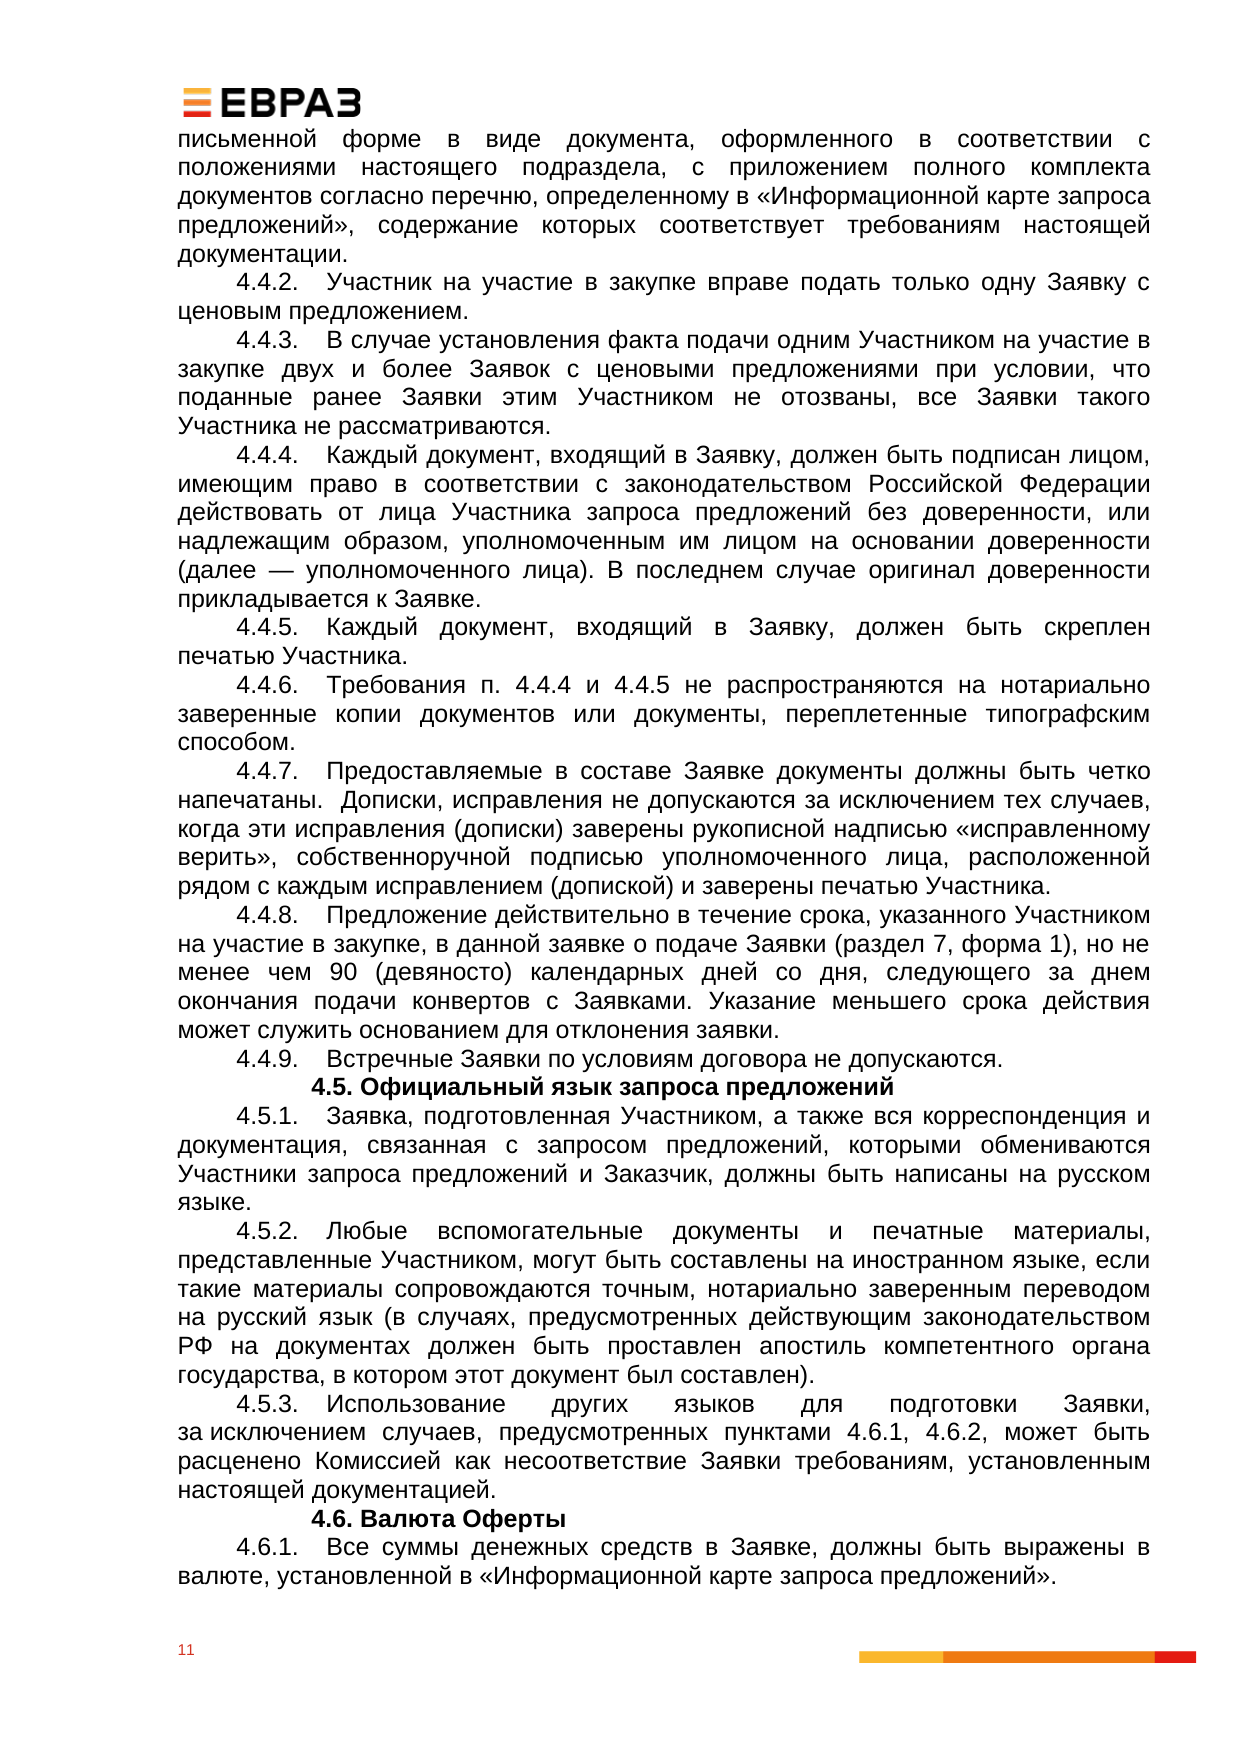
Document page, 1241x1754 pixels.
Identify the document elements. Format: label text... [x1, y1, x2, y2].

list Требования п. 4.4.4 и 4.4.5 не распространяются на нотариально заверенные копии документов или документы, переплетенные типографским способом. [177, 670, 1152, 756]
list Заявка, подготовленная Участником, а также вся корреспонденция и документация, связанная с запросом предложений, которыми обмениваются Участники запроса предложений и Заказчик, должны быть написаны на русском языке. [177, 1101, 1152, 1216]
list Участник на участие в закупке вправе подать только одну Заявку с ценовым предложением. [177, 267, 1152, 325]
list Использование других языков для подготовки Заявки, за исключением случаев, предусмотренных пунктами 4.6.1, 4.6.2, может быть расценено Комиссией как несоответствие Заявки требованиям, установленным настоящей документацией. [177, 1389, 1152, 1504]
list Предоставляемые в составе Заявке документы должны быть четко напечатаны. Дописки, исправления не допускаются за исключением тех случаев, когда эти исправления (дописки) заверены рукописной надписью «исправленному верить», собственноручной подписью уполномоченного лица, расположенной рядом с каждым исправлением (допиской) и заверены печатью Участника. [177, 756, 1152, 900]
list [177, 124, 1152, 267]
list Предложение действительно в течение срока, указанного Участником на участие в закупке, в данной заявке о подаче Заявки (раздел 7, форма 1), но не менее чем 90 (девяносто) календарных дней со дня, следующего за днем окончания подачи конвертов с Заявками. Указание меньшего срока действия может служить основанием для отклонения заявки. [177, 900, 1152, 1044]
list Каждый документ, входящий в Заявку, должен быть подписан лицом, имеющим право в соответствии с законодательством Российской Федерации действовать от лица Участника запроса предложений без доверенности, или надлежащим образом, уполномоченным им лицом на основании доверенности (далее — уполномоченного лица). В последнем случае оригинал доверенности прикладывается к Заявке. [177, 440, 1152, 612]
list Валюта Оферты [252, 1504, 1152, 1532]
list Все суммы денежных средств в Заявке, должны быть выражены в валюте, установленной в «Информационной карте запроса предложений». [177, 1532, 1152, 1590]
list Встречные Заявки по условиям договора не допускаются. [177, 1044, 1152, 1072]
picture [183, 88, 361, 117]
list Официальный язык запроса предложений [252, 1072, 1152, 1101]
list Любые вспомогательные документы и печатные материалы, представленные Участником, могут быть составлены на иностранном языке, если такие материалы сопровождаются точным, нотариально заверенным переводом на русский язык (в случаях, предусмотренных действующим законодательством РФ на документах должен быть проставлен апостиль компетентного органа государства, в котором этот документ был составлен). [177, 1216, 1152, 1389]
list Каждый документ, входящий в Заявку, должен быть скреплен печатью Участника. [177, 612, 1152, 670]
list В случае установления факта подачи одним Участником на участие в закупке двух и более Заявок с ценовыми предложениями при условии, что поданные ранее Заявки этим Участником не отозваны, все Заявки такого Участника не рассматриваются. [177, 325, 1152, 440]
picture [857, 1650, 1197, 1663]
